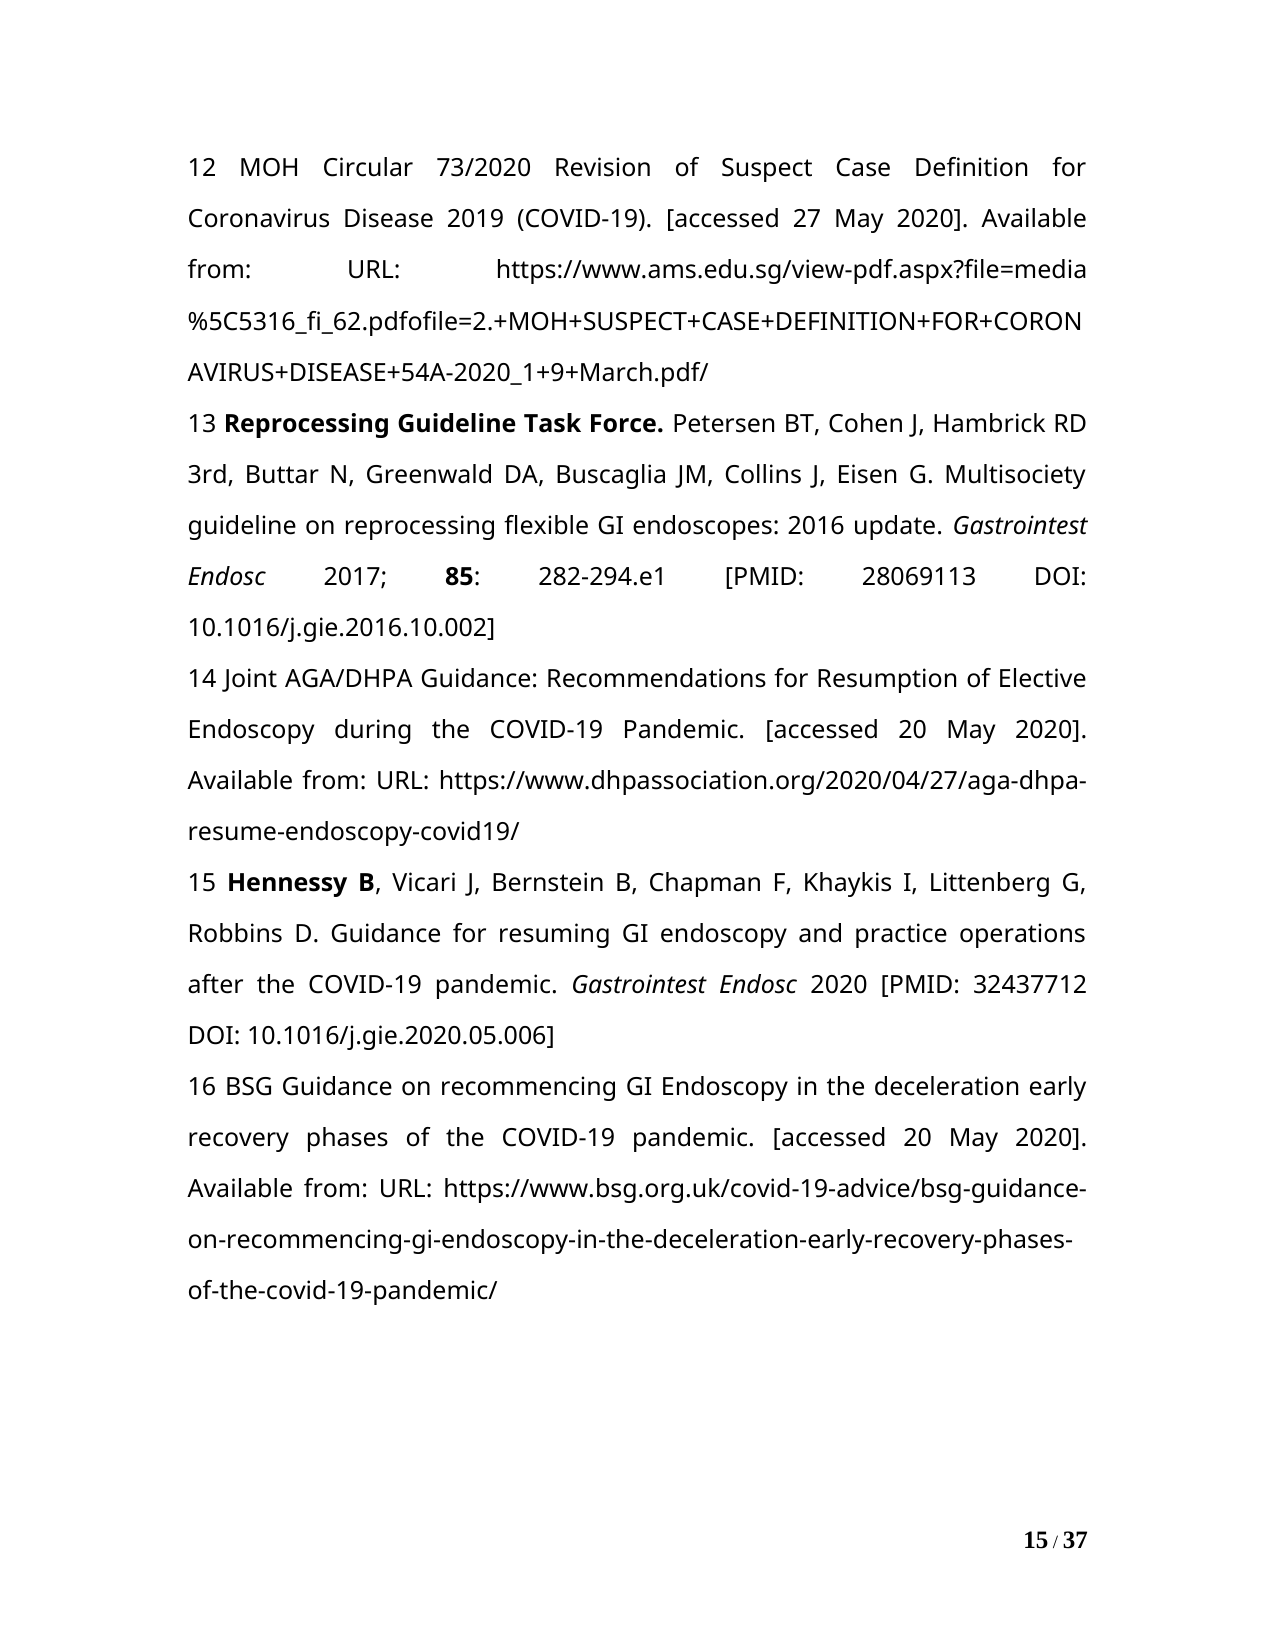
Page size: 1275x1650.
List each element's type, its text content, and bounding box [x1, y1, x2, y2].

text 14 Joint AGA/DHPA Guidance: Recommendations for Resumption of Elective Endoscopy during the COVID-19 Pandemic. [accessed 20 May 2020]. Available from: URL: https://www.dhpassociation.org/2020/04/27/aga-dhpa-resume-endoscopy-covid19/ [187, 660, 1087, 848]
text 12 MOH Circular 73/2020 Revision of Suspect Case Definition for Coronavirus Disease 2019 (COVID-19). [accessed 27 May 2020]. Available from: URL: https://www.ams.edu.sg/view-pdf.aspx?file=media%5C5316_fi_62.pdfofile=2.+MOH+SUSPECT+CASE+DEFINITION+FOR+CORONAVIRUS+DISEASE+54A-2020_1+9+March.pdf/ [187, 150, 1087, 388]
text 15 Hennessy B, Vicari J, Bernstein B, Chapman F, Khaykis I, Littenberg G, Robbins D. Guidance for resuming GI endoscopy and practice operations after the COVID-19 pandemic. Gastrointest Endosc 2020 [PMID: 32437712 DOI: 10.1016/j.gie.2020.05.006] [187, 864, 1087, 1052]
text 13 Reprocessing Guideline Task Force. Petersen BT, Cohen J, Hambrick RD 3rd, Buttar N, Greenwald DA, Buscaglia JM, Collins J, Eisen G. Multisociety guideline on reprocessing flexible GI endoscopes: 2016 update. Gastrointest Endosc 2017; 85: 282-294.e1 [PMID: 28069113 DOI: 10.1016/j.gie.2016.10.002] [187, 405, 1087, 643]
text 16 BSG Guidance on recommencing GI Endoscopy in the deceleration early recovery phases of the COVID-19 pandemic. [accessed 20 May 2020]. Available from: URL: https://www.bsg.org.uk/covid-19-advice/bsg-guidance-on-recommencing-gi-endoscopy-in-the-deceleration-early-recovery-phases-of-the-covid-19-pandemic/ [187, 1069, 1087, 1307]
